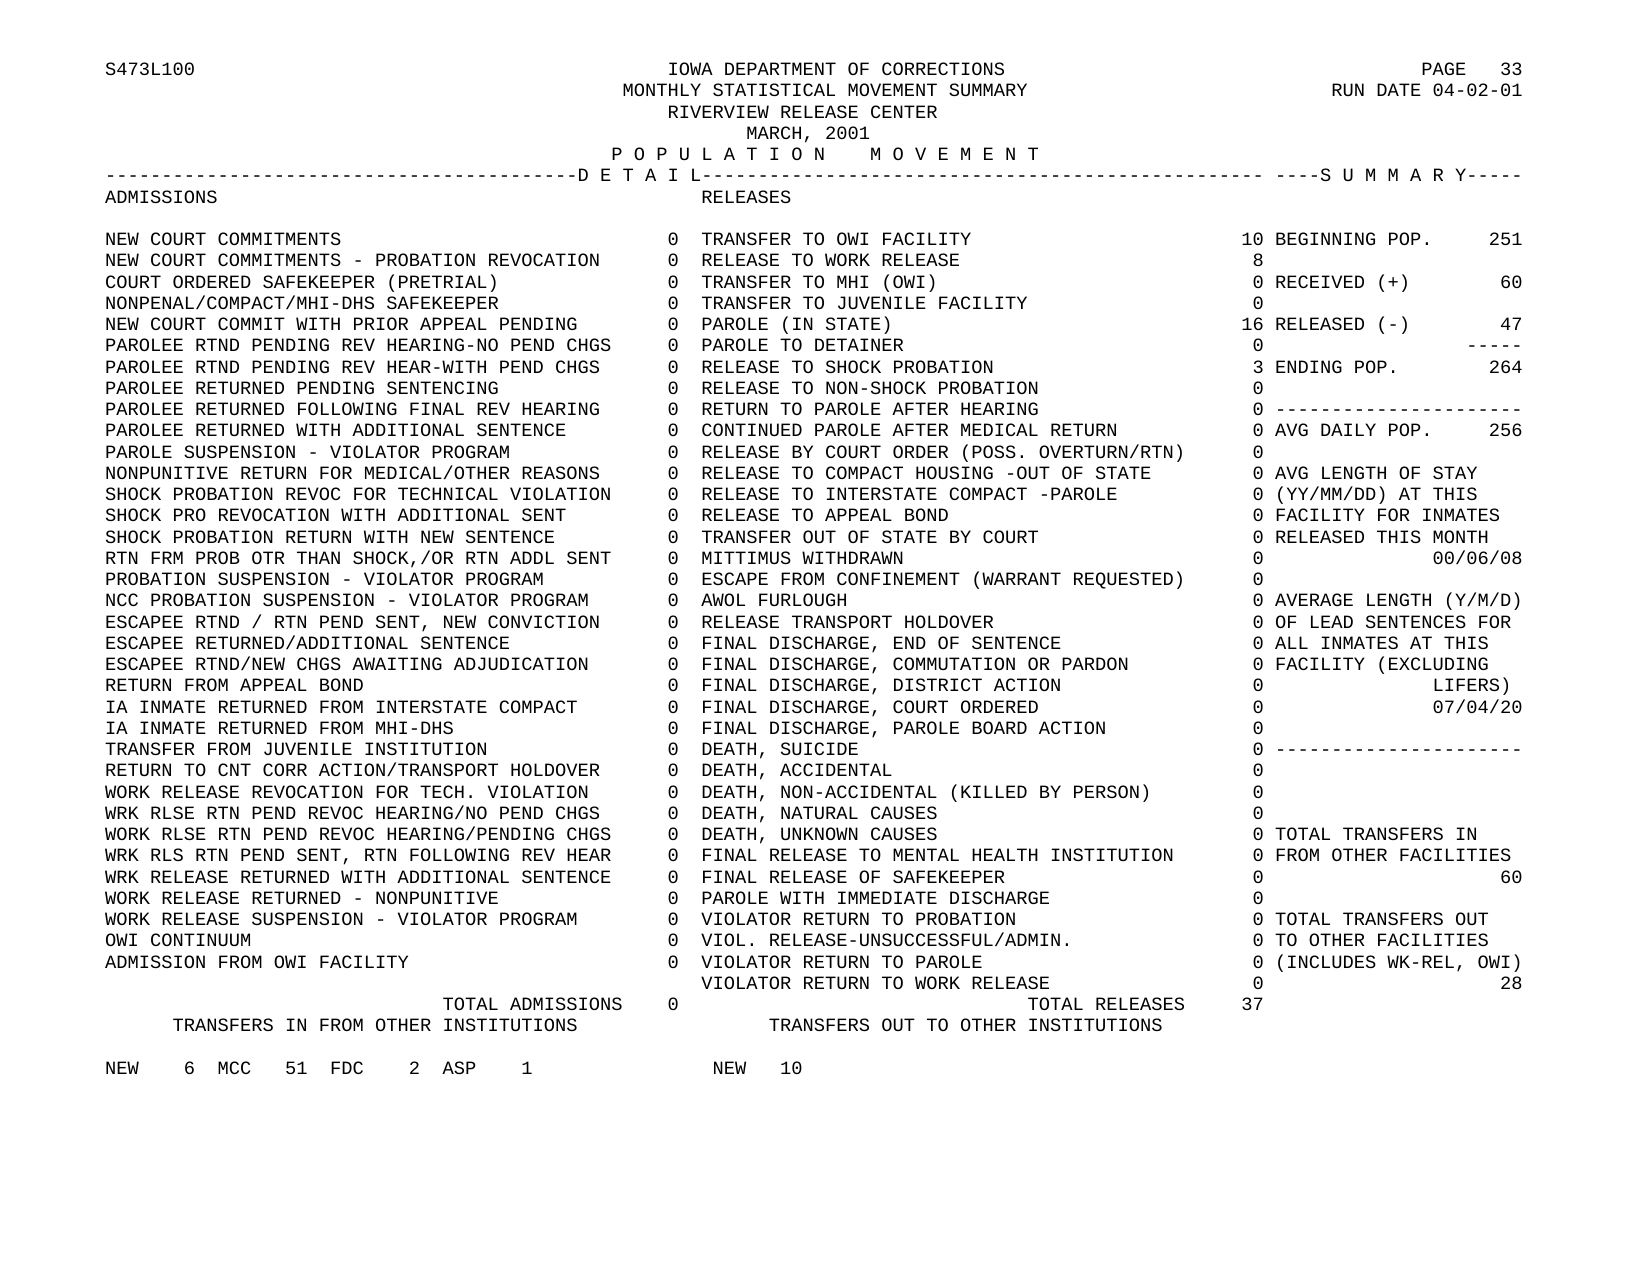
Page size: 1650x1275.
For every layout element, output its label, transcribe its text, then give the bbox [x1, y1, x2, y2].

text RETURN FROM APPEAL BOND 0 FINAL DISCHARGE, DISTRICT ACTION 0 LIFERS) [105, 676, 1545, 697]
text WORK RELEASE REVOCATION FOR TECH. VIOLATION 0 DEATH, NON-ACCIDENTAL (KILLED BY PERSON) 0 [105, 782, 1545, 804]
text WRK RELEASE RETURNED WITH ADDITIONAL SENTENCE 0 FINAL RELEASE OF SAFEKEEPER 0 60 [105, 867, 1545, 889]
text SHOCK PROBATION RETURN WITH NEW SENTENCE 0 TRANSFER OUT OF STATE BY COURT 0 RELEASED THIS MONTH [105, 527, 1545, 549]
text ESCAPEE RTND / RTN PEND SENT, NEW CONVICTION 0 RELEASE TRANSPORT HOLDOVER 0 OF LEAD SENTENCES FOR [105, 612, 1545, 634]
text PAROLEE RETURNED WITH ADDITIONAL SENTENCE 0 CONTINUED PAROLE AFTER MEDICAL RETURN 0 AVG DAILY POP. 256 [105, 421, 1545, 442]
text COURT ORDERED SAFEKEEPER (PRETRIAL) 0 TRANSFER TO MHI (OWI) 0 RECEIVED (+) 60 [105, 272, 1545, 294]
text S473L100 IOWA DEPARTMENT OF CORRECTIONS PAGE 33 [105, 60, 1545, 81]
text PAROLEE RETURNED FOLLOWING FINAL REV HEARING 0 RETURN TO PAROLE AFTER HEARING 0 ---------------------- [105, 400, 1545, 421]
text WORK RELEASE SUSPENSION - VIOLATOR PROGRAM 0 VIOLATOR RETURN TO PROBATION 0 TOTAL TRANSFERS OUT [105, 910, 1545, 931]
text MONTHLY STATISTICAL MOVEMENT SUMMARY RUN DATE 04-02-01 [105, 81, 1545, 102]
text IA INMATE RETURNED FROM INTERSTATE COMPACT 0 FINAL DISCHARGE, COURT ORDERED 0 07/04/20 [105, 697, 1545, 719]
text ESCAPEE RETURNED/ADDITIONAL SENTENCE 0 FINAL DISCHARGE, END OF SENTENCE 0 ALL INMATES AT THIS [105, 634, 1545, 655]
text TOTAL ADMISSIONS 0 TOTAL RELEASES 37 [105, 995, 1545, 1016]
text RETURN TO CNT CORR ACTION/TRANSPORT HOLDOVER 0 DEATH, ACCIDENTAL 0 [105, 761, 1545, 782]
text P O P U L A T I O N M O V E M E N T [105, 145, 1545, 166]
text VIOLATOR RETURN TO WORK RELEASE 0 28 [105, 974, 1545, 995]
text ------------------------------------------D E T A I L-------------------------------------------------- ----S U M M A R Y----- [105, 166, 1545, 187]
text WRK RLS RTN PEND SENT, RTN FOLLOWING REV HEAR 0 FINAL RELEASE TO MENTAL HEALTH INSTITUTION 0 FROM OTHER FACILITIES [105, 846, 1545, 867]
text PAROLEE RETURNED PENDING SENTENCING 0 RELEASE TO NON-SHOCK PROBATION 0 [105, 379, 1545, 400]
text SHOCK PRO REVOCATION WITH ADDITIONAL SENT 0 RELEASE TO APPEAL BOND 0 FACILITY FOR INMATES [105, 506, 1545, 527]
text TRANSFERS IN FROM OTHER INSTITUTIONS TRANSFERS OUT TO OTHER INSTITUTIONS [105, 1016, 1545, 1037]
text NCC PROBATION SUSPENSION - VIOLATOR PROGRAM 0 AWOL FURLOUGH 0 AVERAGE LENGTH (Y/M/D) [105, 591, 1545, 612]
text NEW COURT COMMITMENTS - PROBATION REVOCATION 0 RELEASE TO WORK RELEASE 8 [105, 251, 1545, 272]
text ADMISSION FROM OWI FACILITY 0 VIOLATOR RETURN TO PAROLE 0 (INCLUDES WK-REL, OWI) [105, 952, 1545, 974]
text NONPUNITIVE RETURN FOR MEDICAL/OTHER REASONS 0 RELEASE TO COMPACT HOUSING -OUT OF STATE 0 AVG LENGTH OF STAY [105, 464, 1545, 485]
text IA INMATE RETURNED FROM MHI-DHS 0 FINAL DISCHARGE, PAROLE BOARD ACTION 0 [105, 719, 1545, 740]
text ESCAPEE RTND/NEW CHGS AWAITING ADJUDICATION 0 FINAL DISCHARGE, COMMUTATION OR PARDON 0 FACILITY (EXCLUDING [105, 655, 1545, 676]
text NEW COURT COMMIT WITH PRIOR APPEAL PENDING 0 PAROLE (IN STATE) 16 RELEASED (-) 47 [105, 315, 1545, 336]
text OWI CONTINUUM 0 VIOL. RELEASE-UNSUCCESSFUL/ADMIN. 0 TO OTHER FACILITIES [105, 931, 1545, 952]
text WORK RLSE RTN PEND REVOC HEARING/PENDING CHGS 0 DEATH, UNKNOWN CAUSES 0 TOTAL TRANSFERS IN [105, 825, 1545, 846]
text NEW COURT COMMITMENTS 0 TRANSFER TO OWI FACILITY 10 BEGINNING POP. 251 [105, 230, 1545, 251]
text RIVERVIEW RELEASE CENTER [105, 102, 1545, 124]
text NEW 6 MCC 51 FDC 2 ASP 1 NEW 10 [105, 1059, 1545, 1080]
text TRANSFER FROM JUVENILE INSTITUTION 0 DEATH, SUICIDE 0 ---------------------- [105, 740, 1545, 761]
text MARCH, 2001 [105, 124, 1545, 145]
text NONPENAL/COMPACT/MHI-DHS SAFEKEEPER 0 TRANSFER TO JUVENILE FACILITY 0 [105, 294, 1545, 315]
text PAROLE SUSPENSION - VIOLATOR PROGRAM 0 RELEASE BY COURT ORDER (POSS. OVERTURN/RTN) 0 [105, 442, 1545, 464]
text WORK RELEASE RETURNED - NONPUNITIVE 0 PAROLE WITH IMMEDIATE DISCHARGE 0 [105, 889, 1545, 910]
text WRK RLSE RTN PEND REVOC HEARING/NO PEND CHGS 0 DEATH, NATURAL CAUSES 0 [105, 804, 1545, 825]
text PROBATION SUSPENSION - VIOLATOR PROGRAM 0 ESCAPE FROM CONFINEMENT (WARRANT REQUESTED) 0 [105, 570, 1545, 591]
text SHOCK PROBATION REVOC FOR TECHNICAL VIOLATION 0 RELEASE TO INTERSTATE COMPACT -PAROLE 0 (YY/MM/DD) AT THIS [105, 485, 1545, 506]
text PAROLEE RTND PENDING REV HEAR-WITH PEND CHGS 0 RELEASE TO SHOCK PROBATION 3 ENDING POP. 264 [105, 357, 1545, 379]
text RTN FRM PROB OTR THAN SHOCK,/OR RTN ADDL SENT 0 MITTIMUS WITHDRAWN 0 00/06/08 [105, 549, 1545, 570]
text ADMISSIONS RELEASES [105, 187, 1545, 209]
text PAROLEE RTND PENDING REV HEARING-NO PEND CHGS 0 PAROLE TO DETAINER 0 ----- [105, 336, 1545, 357]
